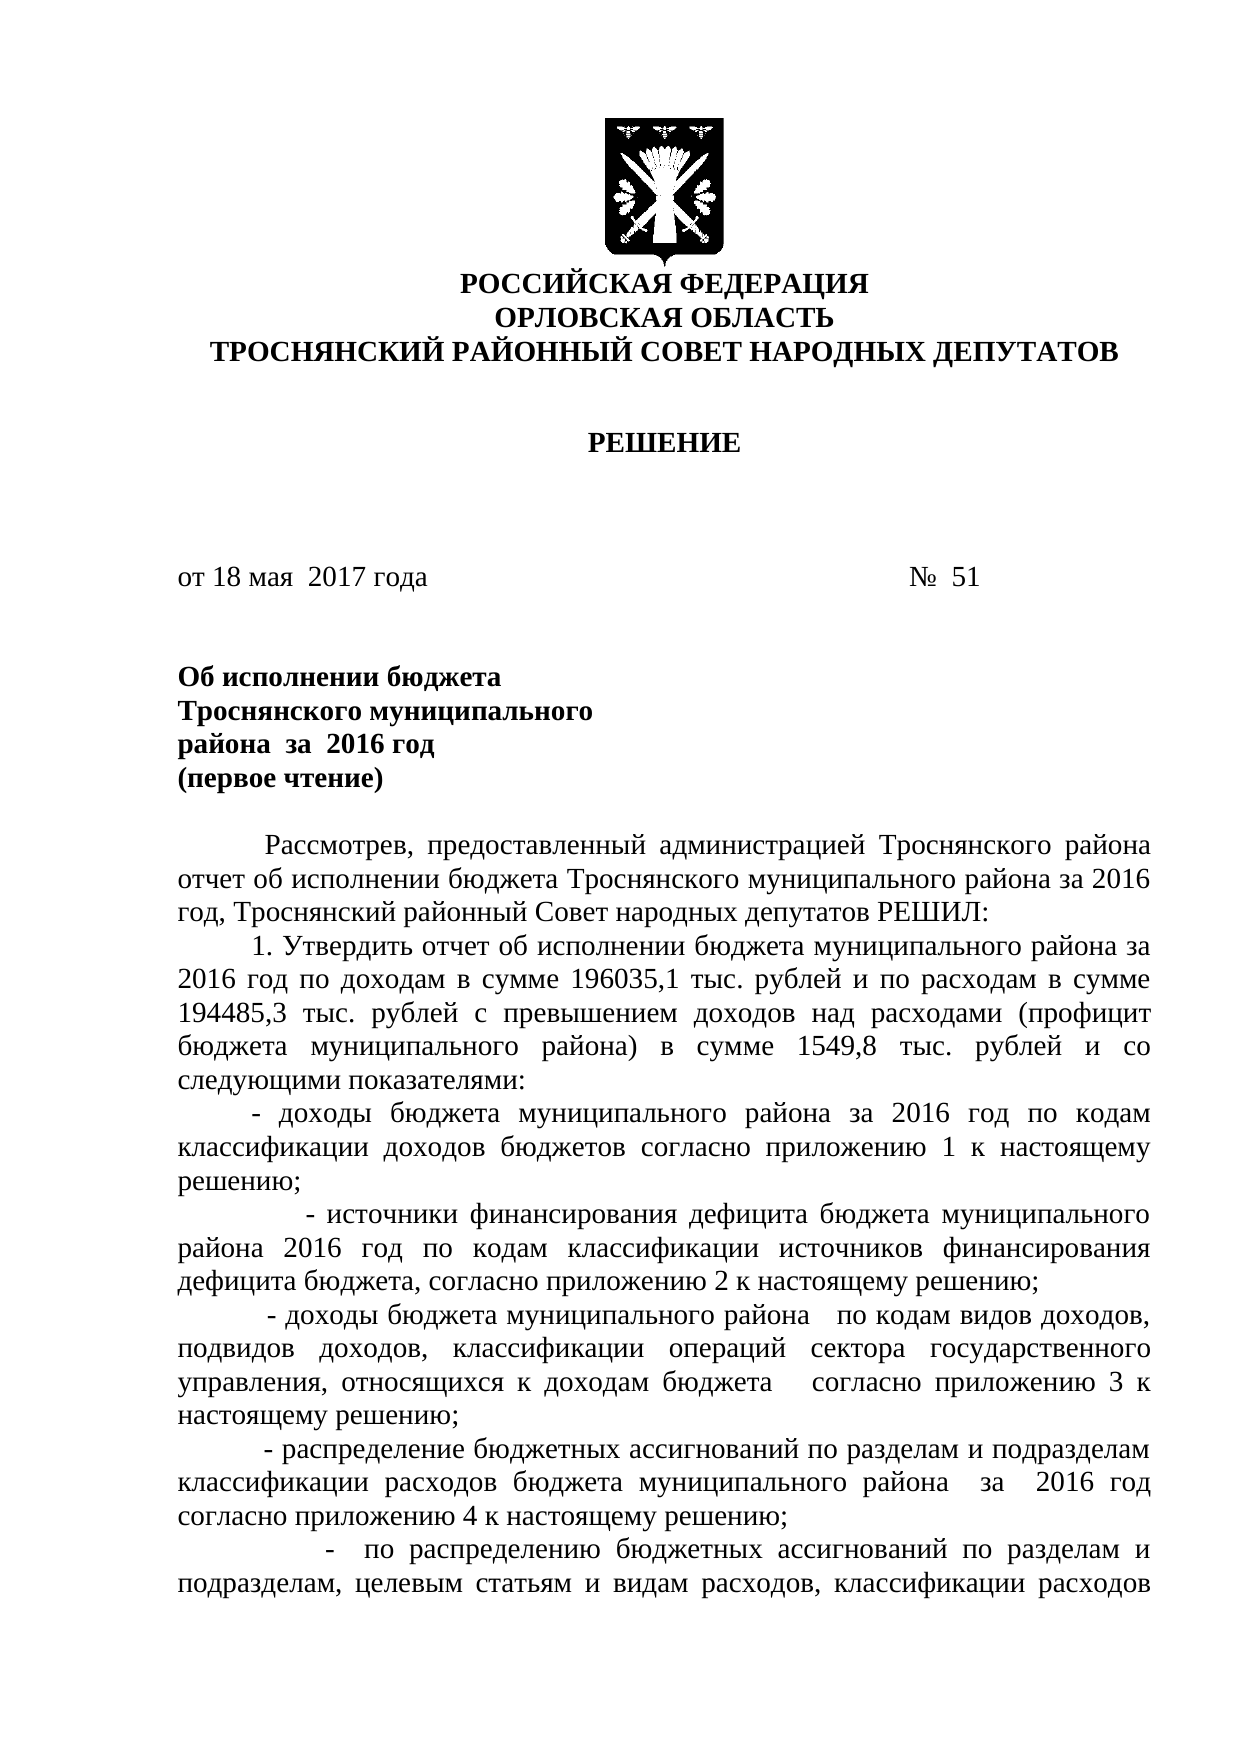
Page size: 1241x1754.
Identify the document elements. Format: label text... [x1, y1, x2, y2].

text - распределение бюджетных ассигнований по разделам и подразделам классификации расходов бюджета муниципального района за 2016 год согласно приложению 4 к настоящему решению; [177, 1431, 1152, 1532]
text - источники финансирования дефицита бюджета муниципального района 2016 год по кодам классификации источников финансирования дефицита бюджета, согласно приложению 2 к настоящему решению; [177, 1196, 1152, 1297]
text Об исполнении бюджета [177, 659, 1152, 693]
text Рассмотрев, предоставленный администрацией Троснянского района отчет об исполнении бюджета Троснянского муниципального района за 2016 год, Троснянский районный Совет народных депутатов РЕШИЛ: [177, 827, 1152, 928]
text района за 2016 год [177, 727, 1152, 760]
text ТРОСНЯНСКИЙ РАЙОННЫЙ СОВЕТ НАРОДНЫХ ДЕПУТАТОВ [177, 334, 1152, 367]
text - доходы бюджета муниципального района за 2016 год по кодам классификации доходов бюджетов согласно приложению 1 к настоящему решению; [177, 1096, 1152, 1196]
text РОССИЙСКАЯ ФЕДЕРАЦИЯ [177, 267, 1152, 300]
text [177, 1532, 1152, 1599]
text (первое чтение) [177, 760, 1152, 794]
text 1. Утвердить отчет об исполнении бюджета муниципального района за 2016 год по доходам в сумме 196035,1 тыс. рублей и по расходам в сумме 194485,3 тыс. рублей с превышением доходов над расходами (профицит бюджета муниципального района) в сумме 1549,8 тыс. рублей и со следующими показателями: [177, 928, 1152, 1096]
text Троснянского муниципального [177, 693, 1152, 727]
text ОРЛОВСКАЯ ОБЛАСТЬ [177, 300, 1152, 334]
text - доходы бюджета муниципального района по кодам видов доходов, подвидов доходов, классификации операций сектора государственного управления, относящихся к доходам бюджета согласно приложению 3 к настоящему решению; [177, 1297, 1152, 1431]
text РЕШЕНИЕ [177, 425, 1152, 458]
text от 18 мая 2017 года № 51 [177, 559, 1152, 592]
